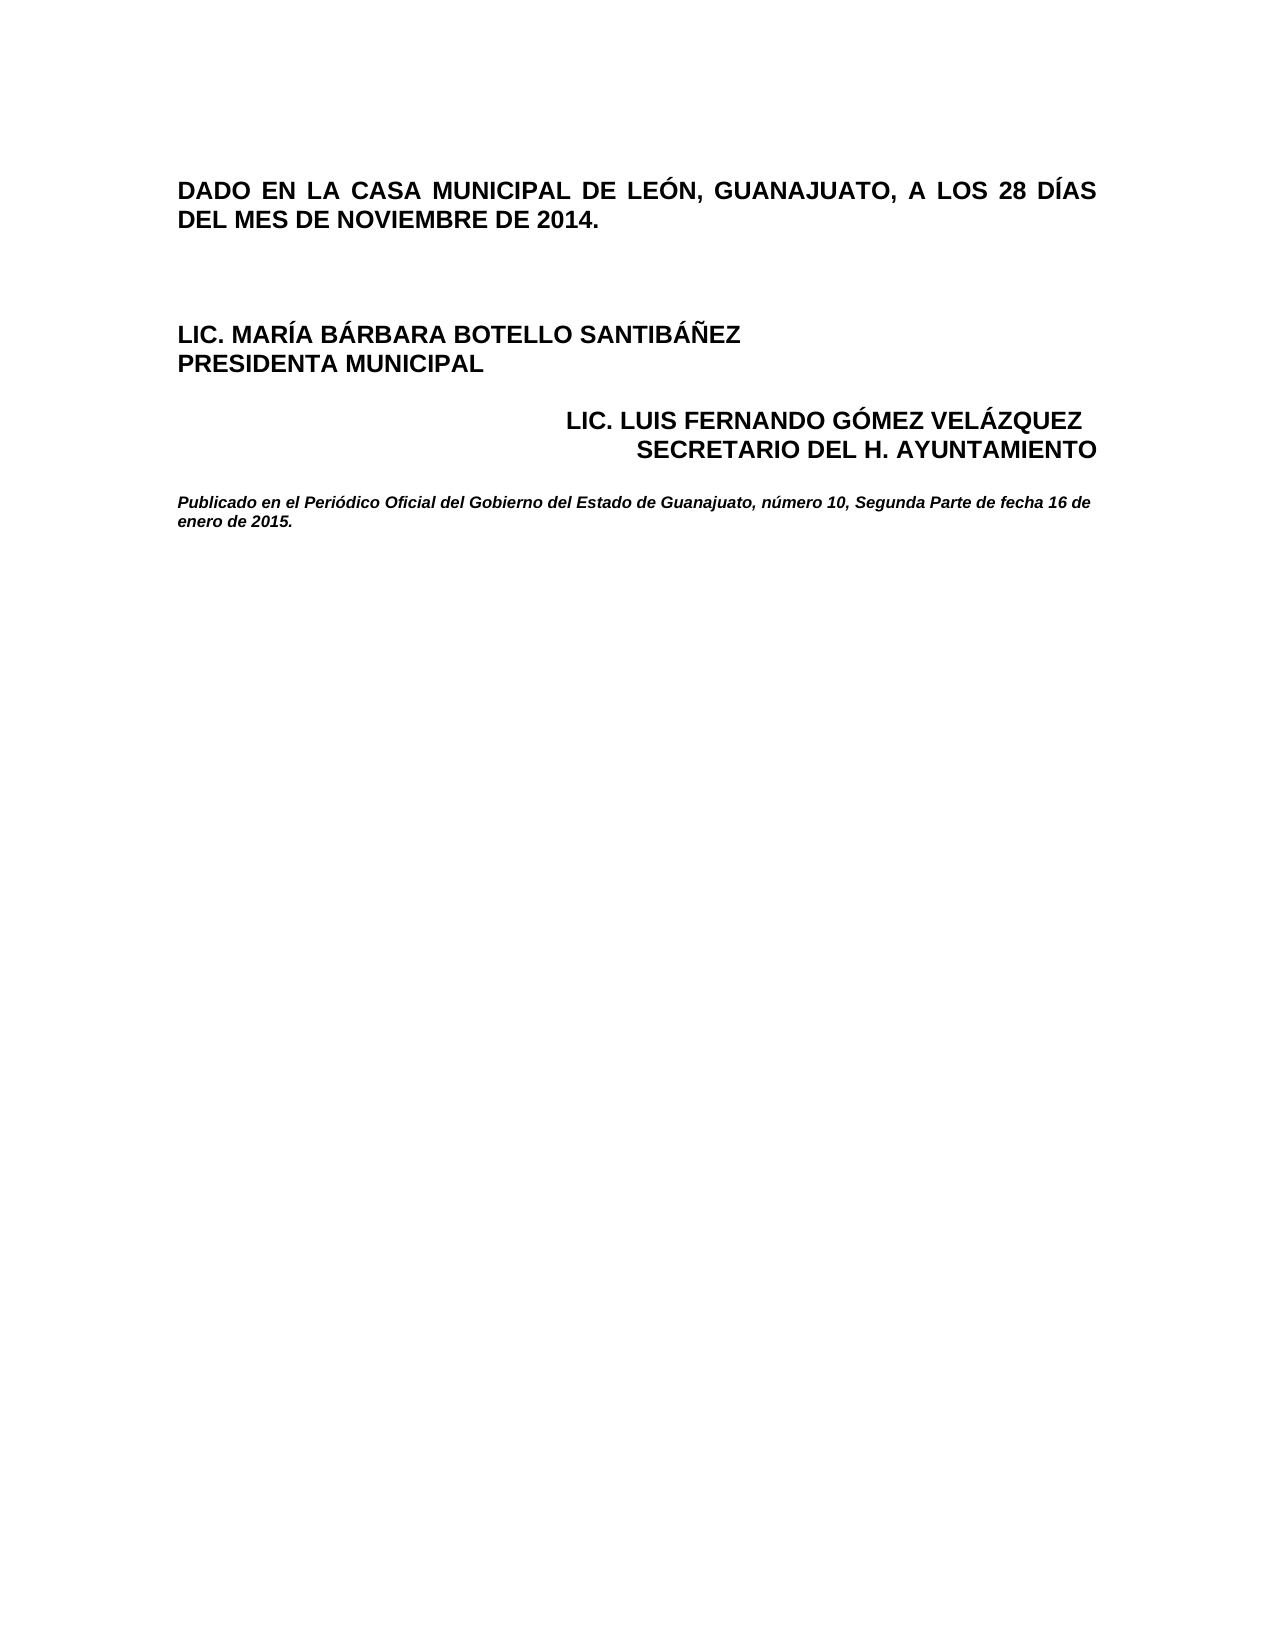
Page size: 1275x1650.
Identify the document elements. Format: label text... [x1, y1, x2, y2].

text PRESIDENTA MUNICIPAL [177, 349, 1098, 378]
text LIC. MARÍA BÁRBARA BOTELLO SANTIBÁÑEZ [177, 320, 1098, 349]
text LIC. LUIS FERNANDO GÓMEZ VELÁZQUEZ [177, 406, 1098, 435]
text DADO EN LA CASA MUNICIPAL DE LEÓN, GUANAJUATO, A LOS 28 DÍAS DEL MES DE NOVIEMBRE DE 2014. [177, 176, 1098, 234]
text SECRETARIO DEL H. AYUNTAMIENTO [177, 435, 1098, 464]
text Publicado en el Periódico Oficial del Gobierno del Estado de Guanajuato, número 10, Segunda Parte de fecha 16 de enero de 2015. [177, 493, 1098, 531]
